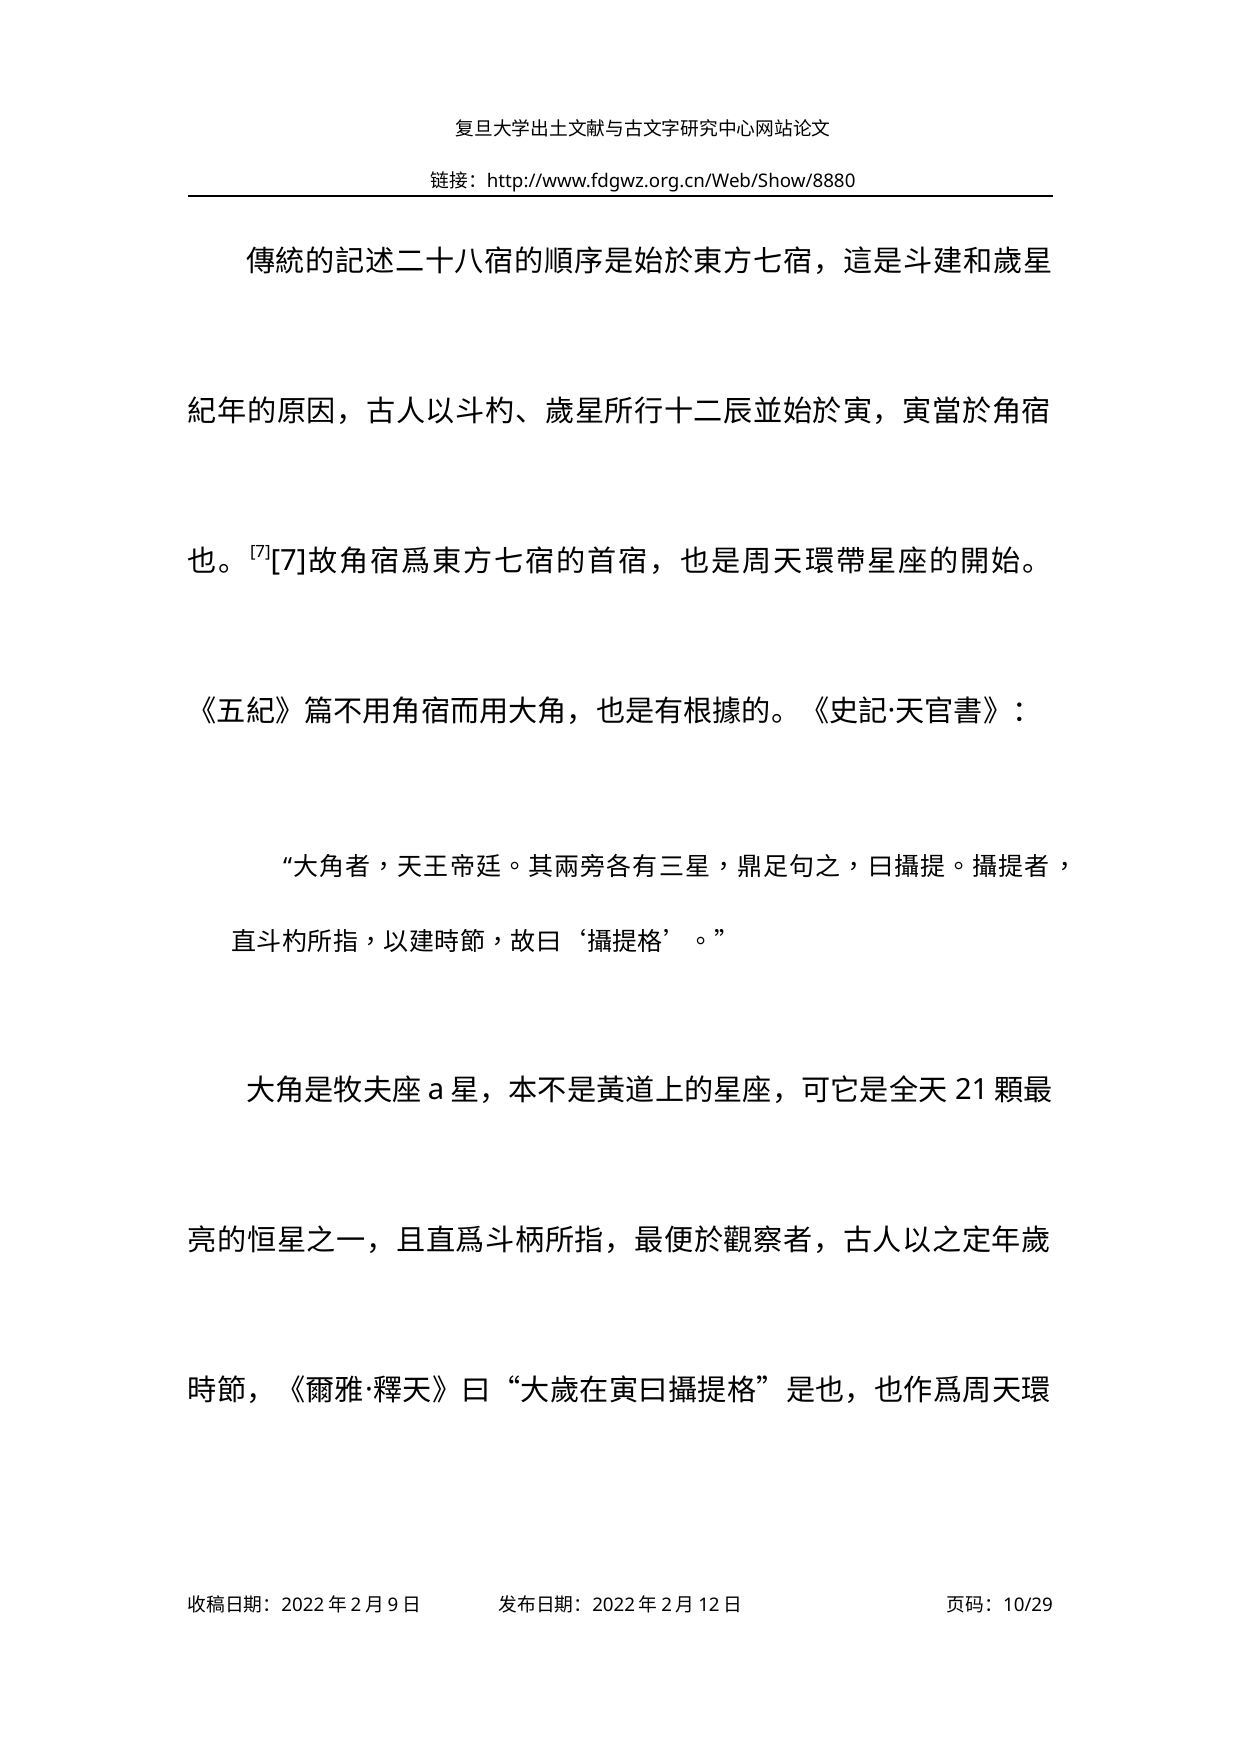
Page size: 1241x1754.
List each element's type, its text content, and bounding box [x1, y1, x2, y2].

text 傳統的記述二十八宿的順序是始於東方七宿，這是斗建和歲星紀年的原因，古人以斗杓、歲星所行十二辰並始於寅，寅當於角宿也。[7]故角宿爲東方七宿的首宿，也是周天環帶星座的開始。《五紀》篇不用角宿而用大角，也是有根據的。《史記·天官書》： [187, 222, 1053, 747]
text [187, 1050, 1053, 1425]
text “大角者，天王帝廷。其兩旁各有三星，鼎足句之，曰攝提。攝提者，直斗杓所指，以建時節，故曰‘攝提格’。” [231, 845, 1053, 958]
